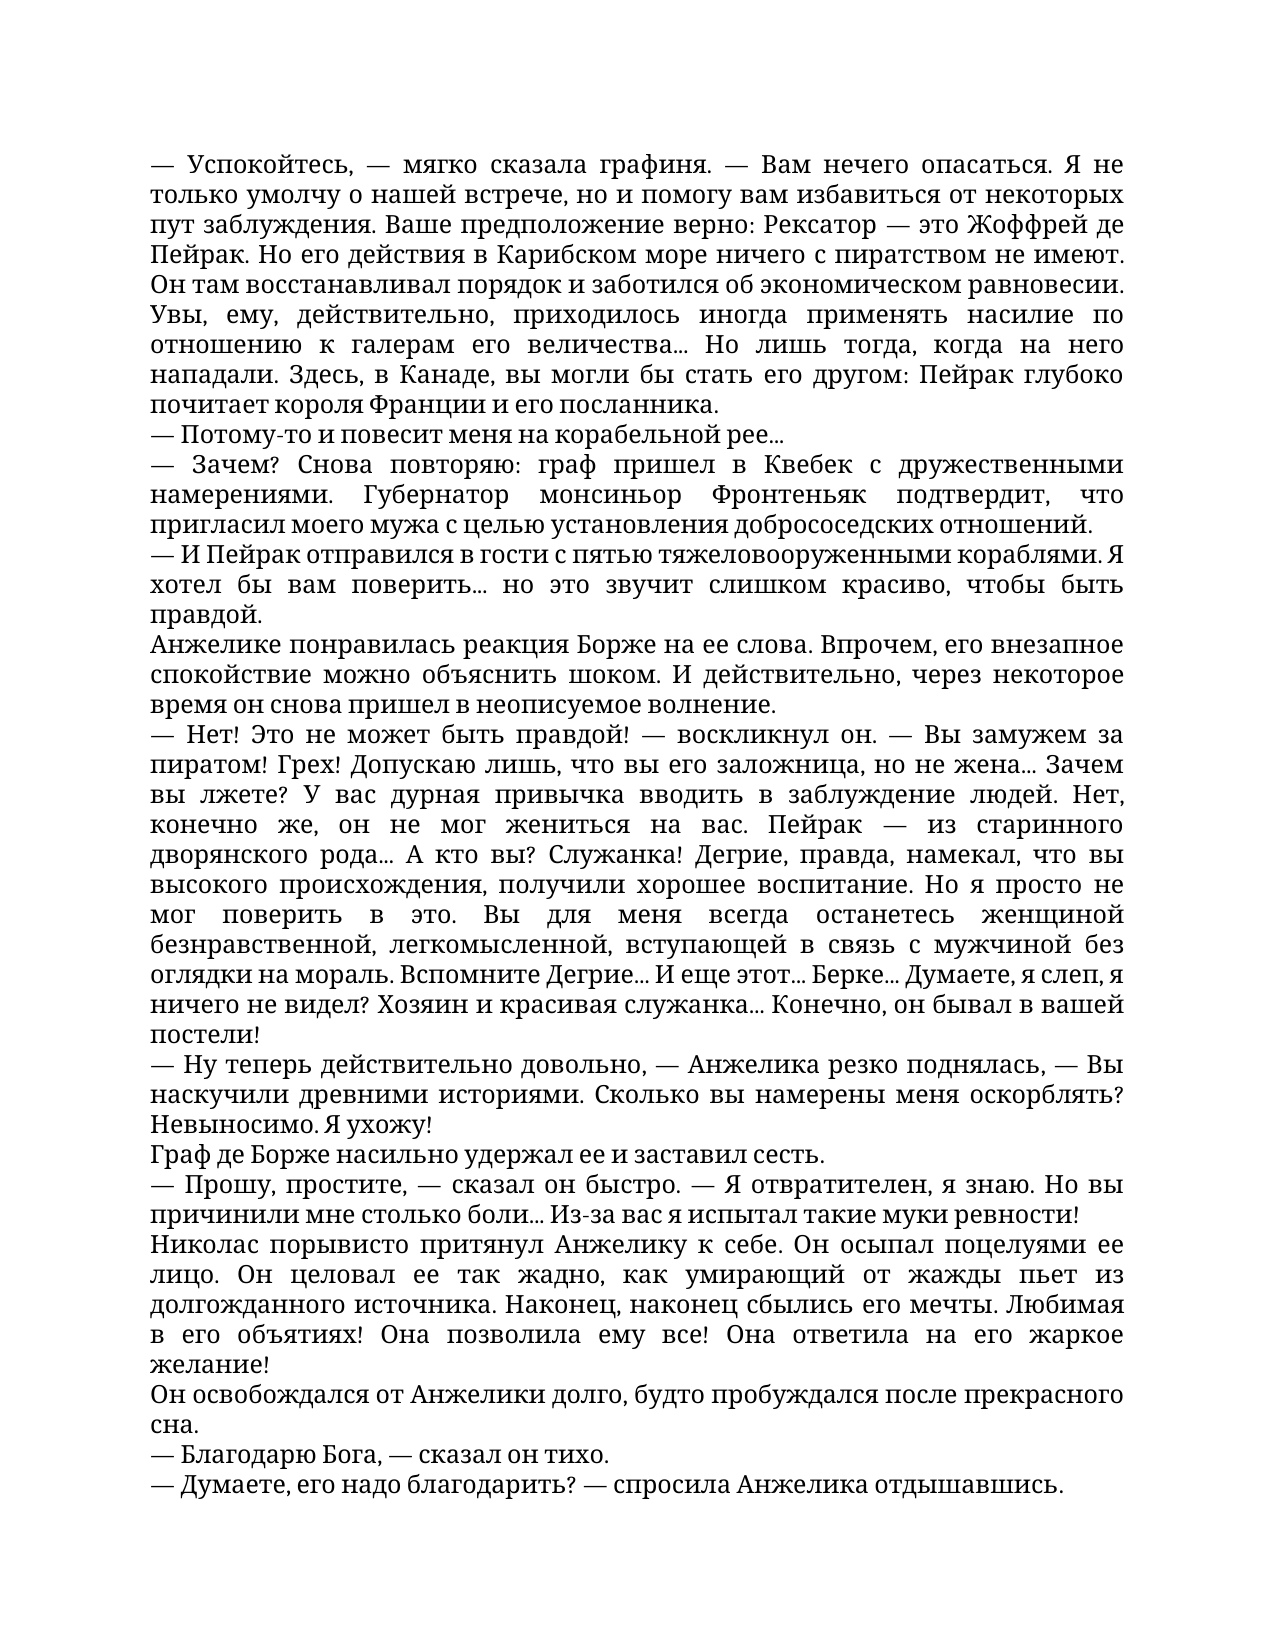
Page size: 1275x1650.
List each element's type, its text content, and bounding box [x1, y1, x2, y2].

text — Успокойтесь, — мягко сказала графиня. — Вам нечего опасаться. Я не только умолчу о нашей встрече, но и помогу вам избавиться от некоторых пут заблуждения. Ваше предположение верно: Рексатор — это Жоффрей де Пейрак. Но его действия в Карибском море ничего с пиратством не имеют. Он там восстанавливал порядок и заботился об экономическом равновесии. Увы, ему, действительно, приходилось иногда применять насилие по отношению к галерам его величества... Но лишь тогда, когда на него нападали. Здесь, в Канаде, вы могли бы стать его другом: Пейрак глубоко почитает короля Франции и его посланника. [150, 150, 1125, 420]
text Он освобождался от Анжелики долго, будто пробуждался после прекрасного сна. [150, 1380, 1125, 1440]
text Анжелике понравилась реакция Борже на ее слова. Впрочем, его внезапное спокойствие можно объяснить шоком. И действительно, через некоторое время он снова пришел в неописуемое волнение. [150, 630, 1125, 720]
text — Прошу, простите, — сказал он быстро. — Я отвратителен, я знаю. Но вы причинили мне столько боли... Из-за вас я испытал такие муки ревности! [150, 1170, 1125, 1230]
text — Ну теперь действительно довольно, — Анжелика резко поднялась, — Вы наскучили древними историями. Сколько вы намерены меня оскорблять? Невыносимо. Я ухожу! [150, 1050, 1125, 1140]
text — И Пейрак отправился в гости с пятью тяжеловооруженными кораблями. Я хотел бы вам поверить... но это звучит слишком красиво, чтобы быть правдой. [150, 540, 1125, 630]
text — Думаете, его надо благодарить? — спросила Анжелика отдышавшись. [150, 1470, 1125, 1500]
text — Потому-то и повесит меня на корабельной рее... [150, 420, 1125, 450]
text — Благодарю Бога, — сказал он тихо. [150, 1440, 1125, 1470]
text — Зачем? Снова повторяю: граф пришел в Квебек с дружественными намерениями. Губернатор монсиньор Фронтеньяк подтвердит, что пригласил моего мужа с целью установления добрососедских отношений. [150, 450, 1125, 540]
text Николас порывисто притянул Анжелику к себе. Он осыпал поцелуями ее лицо. Он целовал ее так жадно, как умирающий от жажды пьет из долгожданного источника. Наконец, наконец сбылись его мечты. Любимая в его объятиях! Она позволила ему все! Она ответила на его жаркое желание! [150, 1230, 1125, 1380]
text Граф де Борже насильно удержал ее и заставил сесть. [150, 1140, 1125, 1170]
text — Нет! Это не может быть правдой! — воскликнул он. — Вы замужем за пиратом! Грех! Допускаю лишь, что вы его заложница, но не жена... Зачем вы лжете? У вас дурная привычка вводить в заблуждение людей. Нет, конечно же, он не мог жениться на вас. Пейрак — из старинного дворянского рода... А кто вы? Служанка! Дегрие, правда, намекал, что вы высокого происхождения, получили хорошее воспитание. Но я просто не мог поверить в это. Вы для меня всегда останетесь женщиной безнравственной, легкомысленной, вступающей в связь с мужчиной без оглядки на мораль. Вспомните Дегрие... И еще этот... Берке... Думаете, я слеп, я ничего не видел? Хозяин и красивая служанка... Конечно, он бывал в вашей постели! [150, 720, 1125, 1050]
